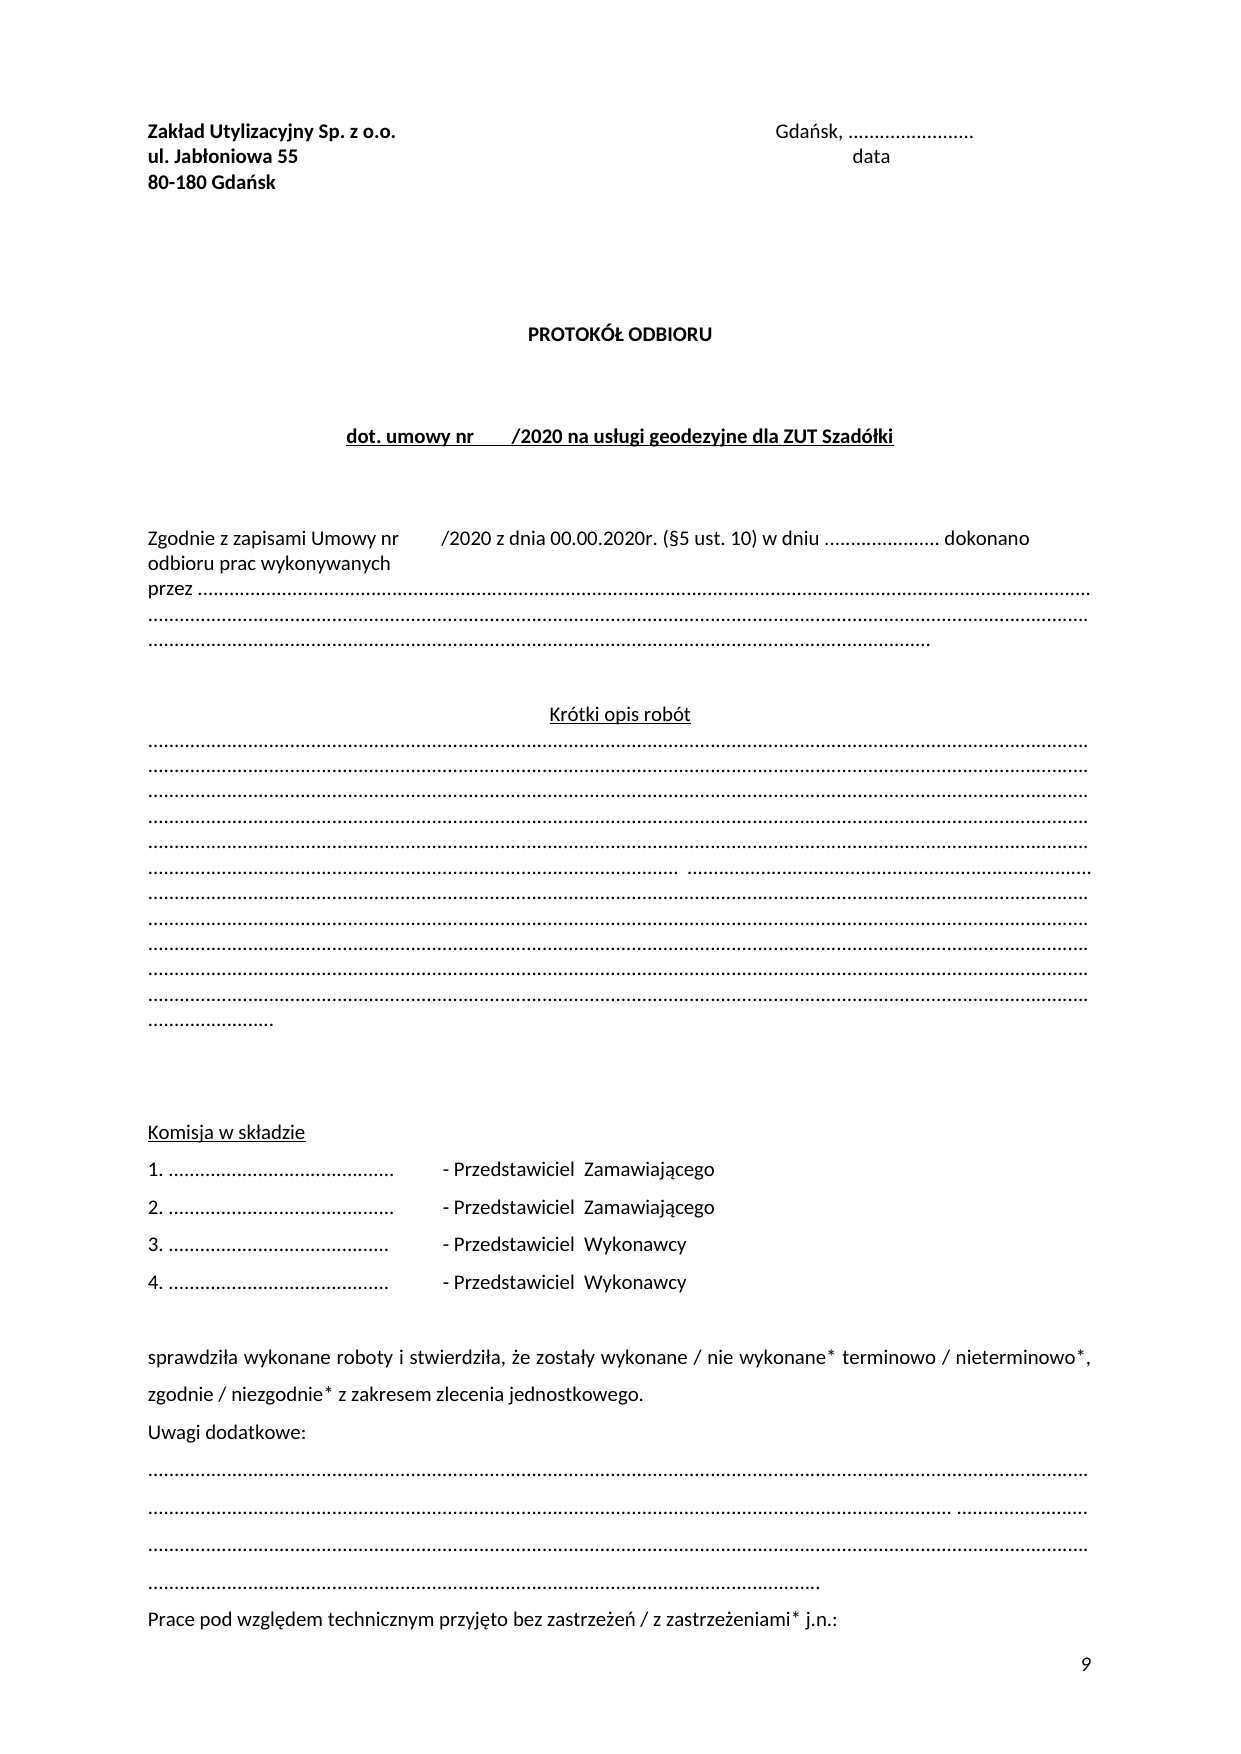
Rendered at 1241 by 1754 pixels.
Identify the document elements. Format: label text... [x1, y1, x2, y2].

text Prace pod względem technicznym przyjęto bez zastrzeżeń / z zastrzeżeniami* j.n.: [148, 1594, 1092, 1632]
text Uwagi dodatkowe: [148, 1407, 1092, 1444]
text Komisja w składzie [148, 1107, 1092, 1144]
text 3. .......................................... - Przedstawiciel Wykonawcy [148, 1219, 1092, 1257]
text Zakład Utylizacyjny Sp. z o.o. Gdańsk, ........................ [148, 118, 1092, 143]
text .................................................................................................................................................................................................................................................................................................................................................................................................................................................................................................................................................................................................................................................................................................................................................................................................................................................................................................................................................................................................................................... .................................................................................................................................................................................................................................................................................................................................................................................................................................................................................................................................................................................................................................................................................................................................................................................................................................................................................................................................................................................................................................... [148, 727, 1092, 1032]
text Krótki opis robót [148, 689, 1092, 727]
text PROTOKÓŁ ODBIORU [148, 321, 1092, 347]
text ............................................................................................................................................................................................................................................................................................................................................ ............................................................................................................................................................................................................................................................................................................................................ [148, 1444, 1092, 1594]
text 1. ........................................... - Przedstawiciel Zamawiającego [148, 1144, 1092, 1182]
text sprawdziła wykonane roboty i stwierdziła, że zostały wykonane / nie wykonane* terminowo / nieterminowo*, zgodnie / niezgodnie* z zakresem zlecenia jednostkowego. [148, 1332, 1092, 1407]
text 4. .......................................... - Przedstawiciel Wykonawcy [148, 1257, 1092, 1294]
text ul. Jabłoniowa 55 data [148, 143, 1092, 169]
text 2. ........................................... - Przedstawiciel Zamawiającego [148, 1182, 1092, 1219]
text 80-180 Gdańsk [148, 169, 1092, 194]
text dot. umowy nr /2020 na usługi geodezyjne dla ZUT Szadółki [148, 423, 1092, 448]
text Zgodnie z zapisami Umowy nr /2020 z dnia 00.00.2020r. (§5 ust. 10) w dniu ...................... dokonano odbioru prac wykonywanych przez .................................................................................................................................................................................................................................................................................................................................................................................................................................................................................................................. [148, 525, 1092, 652]
